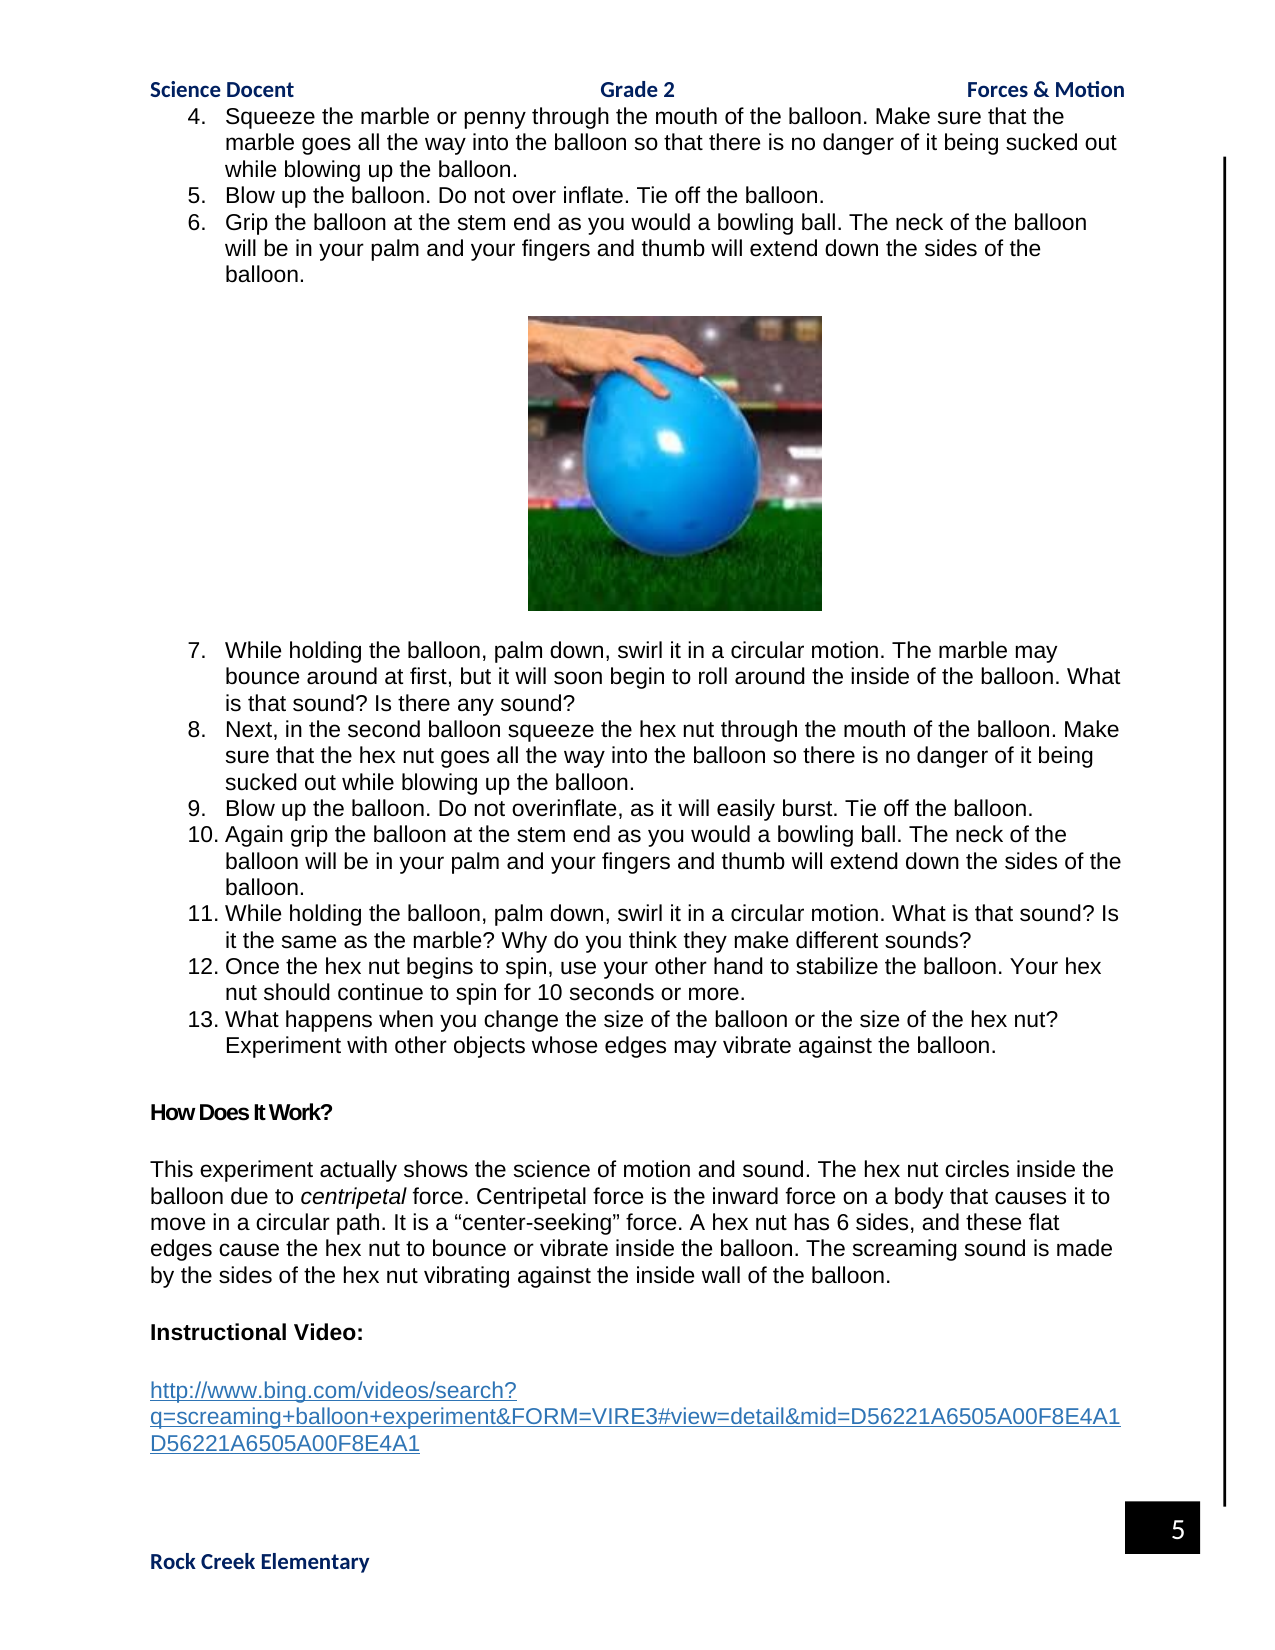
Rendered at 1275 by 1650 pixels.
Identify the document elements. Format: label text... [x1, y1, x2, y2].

list Blow up the balloon. Do not overinflate, as it will easily burst. Tie off the balloon. [187, 795, 1125, 821]
picture [528, 316, 822, 611]
list Next, in the second balloon squeeze the hex nut through the mouth of the balloon. Make sure that the hex nut goes all the way into the balloon so there is no danger of it being sucked out while blowing up the balloon. [187, 716, 1125, 795]
list Blow up the balloon. Do not over inflate. Tie off the balloon. [187, 182, 1125, 208]
list While holding the balloon, palm down, swirl it in a circular motion. What is that sound? Is it the same as the marble? Why do you think they make different sounds? [187, 900, 1125, 953]
text http://www.bing.com/videos/search?q=screaming+balloon+experiment&FORM=VIRE3#view=detail&mid=D56221A6505A00F8E4A1D56221A6505A00F8E4A1 [150, 1377, 1125, 1456]
list Grip the balloon at the stem end as you would a bowling ball. The neck of the balloon will be in your palm and your fingers and thumb will extend down the sides of the balloon. [187, 208, 1125, 287]
list Again grip the balloon at the stem end as you would a bowling ball. The neck of the balloon will be in your palm and your fingers and thumb will extend down the sides of the balloon. [187, 821, 1125, 900]
text Instructional Video: [150, 1319, 1125, 1346]
list Once the hex nut begins to spin, use your other hand to stabilize the balloon. Your hex nut should continue to spin for 10 seconds or more. [187, 953, 1125, 1006]
list While holding the balloon, palm down, swirl it in a circular motion. The marble may bounce around at first, but it will soon begin to roll around the inside of the balloon. What is that sound? Is there any sound? [187, 637, 1125, 716]
list What happens when you change the size of the balloon or the size of the hex nut? Experiment with other objects whose edges may vibrate against the balloon. [187, 1006, 1125, 1058]
list Squeeze the marble or penny through the mouth of the balloon. Make sure that the marble goes all the way into the balloon so that there is no danger of it being sucked out while blowing up the balloon. [187, 103, 1125, 182]
text This experiment actually shows the science of motion and sound. The hex nut circles inside the balloon due to centripetal force. Centripetal force is the inward force on a body that causes it to move in a circular path. It is a “center-seeking” force. A hex nut has 6 sides, and these flat edges cause the hex nut to bounce or vibrate inside the balloon. The screaming sound is made by the sides of the hex nut vibrating against the inside wall of the balloon. [150, 1156, 1125, 1288]
text How Does It Work? [150, 1088, 1125, 1125]
